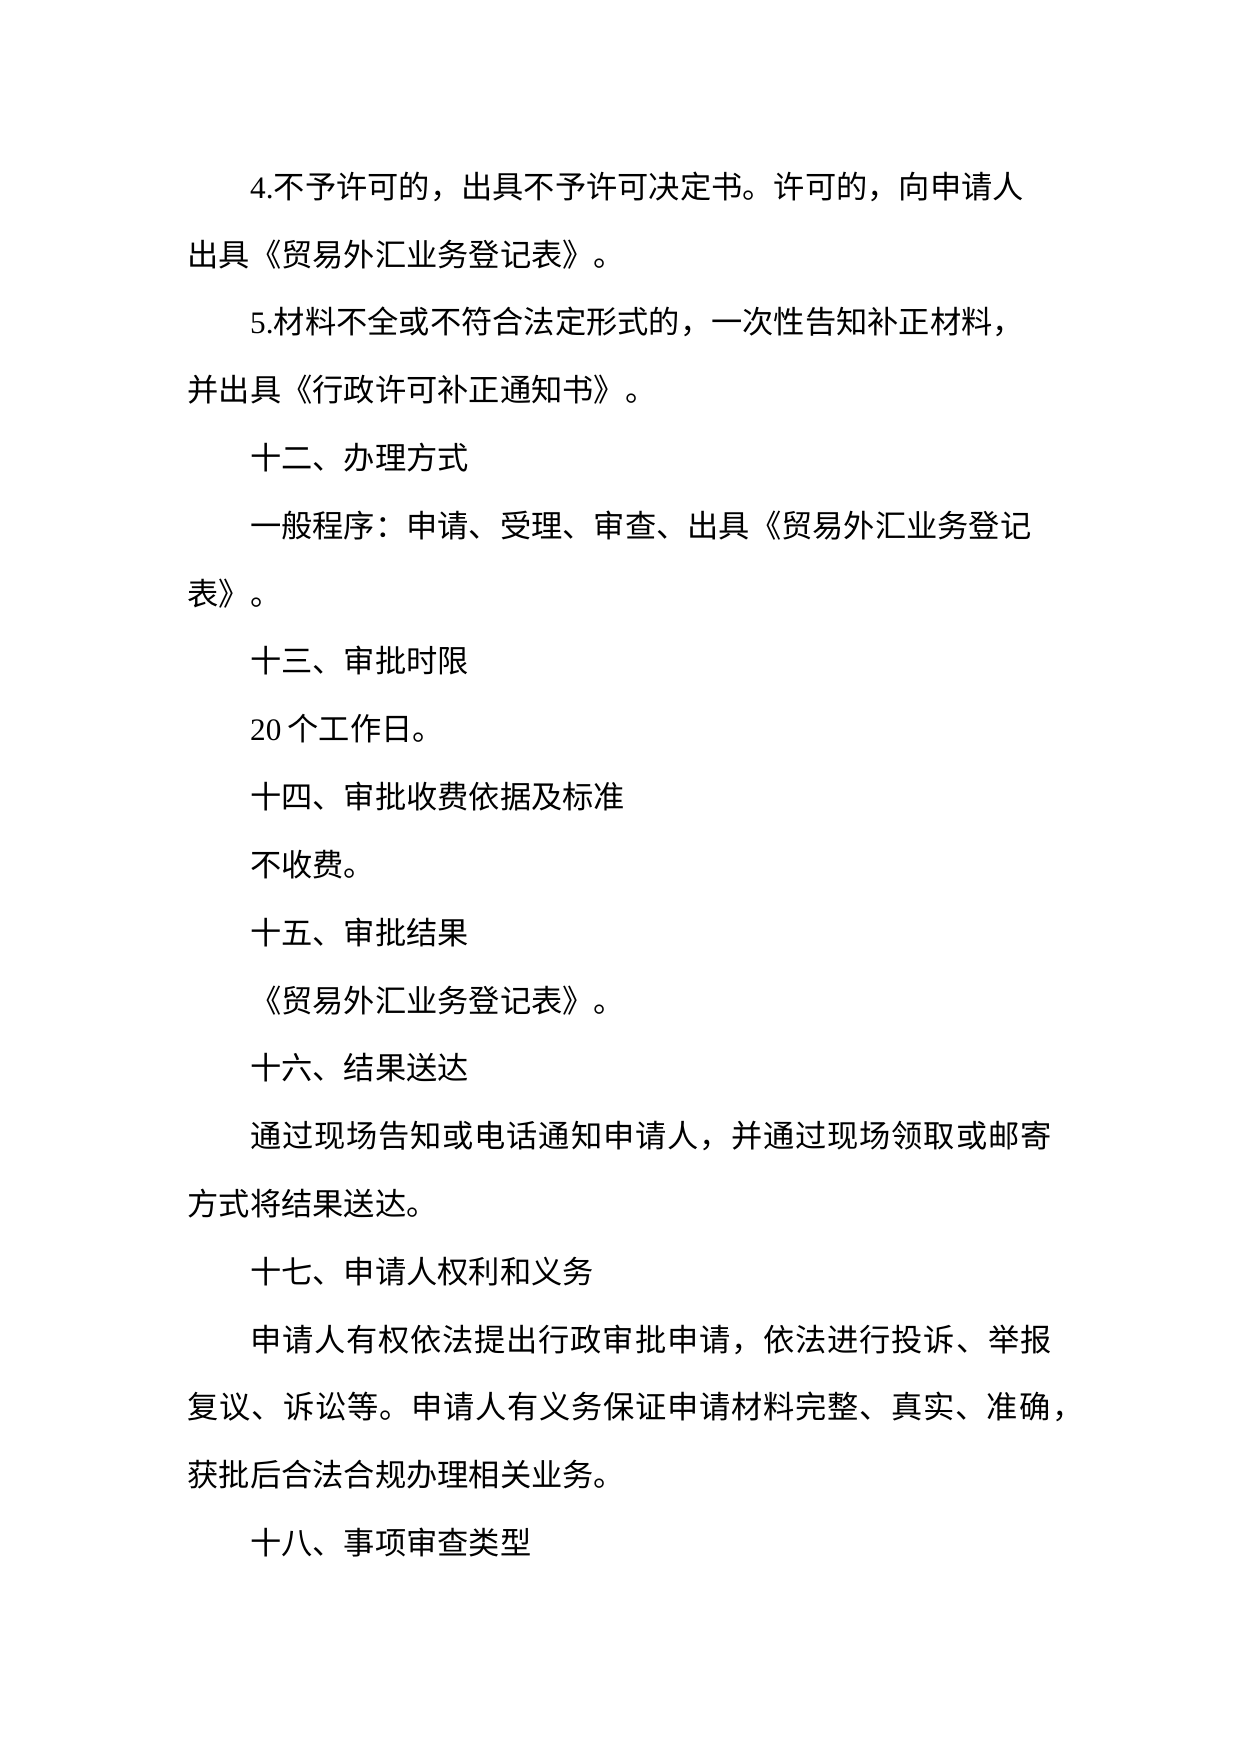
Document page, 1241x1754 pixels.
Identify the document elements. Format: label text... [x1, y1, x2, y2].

text 十四、审批收费依据及标准 [187, 772, 1053, 817]
text 5.材料不全或不符合法定形式的，一次性告知补正材料，并出具《行政许可补正通知书》。 [187, 298, 1053, 411]
text 一般程序：申请、受理、审查、出具《贸易外汇业务登记表》。 [187, 501, 1053, 614]
text 十六、结果送达 [187, 1043, 1053, 1089]
text 《贸易外汇业务登记表》。 [187, 976, 1053, 1021]
text 十七、申请人权利和义务 [187, 1247, 1053, 1292]
text 4.不予许可的，出具不予许可决定书。许可的，向申请人出具《贸易外汇业务登记表》。 [187, 162, 1053, 275]
text 十三、审批时限 [187, 637, 1053, 682]
text 不收费。 [187, 840, 1053, 885]
text 申请人有权依法提出行政审批申请，依法进行投诉、举报、复议、诉讼等。申请人有义务保证申请材料完整、真实、准确，获批后合法合规办理相关业务。 [187, 1315, 1053, 1496]
text 十五、审批结果 [187, 908, 1053, 953]
text 十八、事项审查类型 [187, 1518, 1053, 1563]
text 通过现场告知或电话通知申请人，并通过现场领取或邮寄方式将结果送达。 [187, 1111, 1053, 1224]
text 十二、办理方式 [187, 433, 1053, 478]
text 20个工作日。 [187, 704, 1053, 750]
